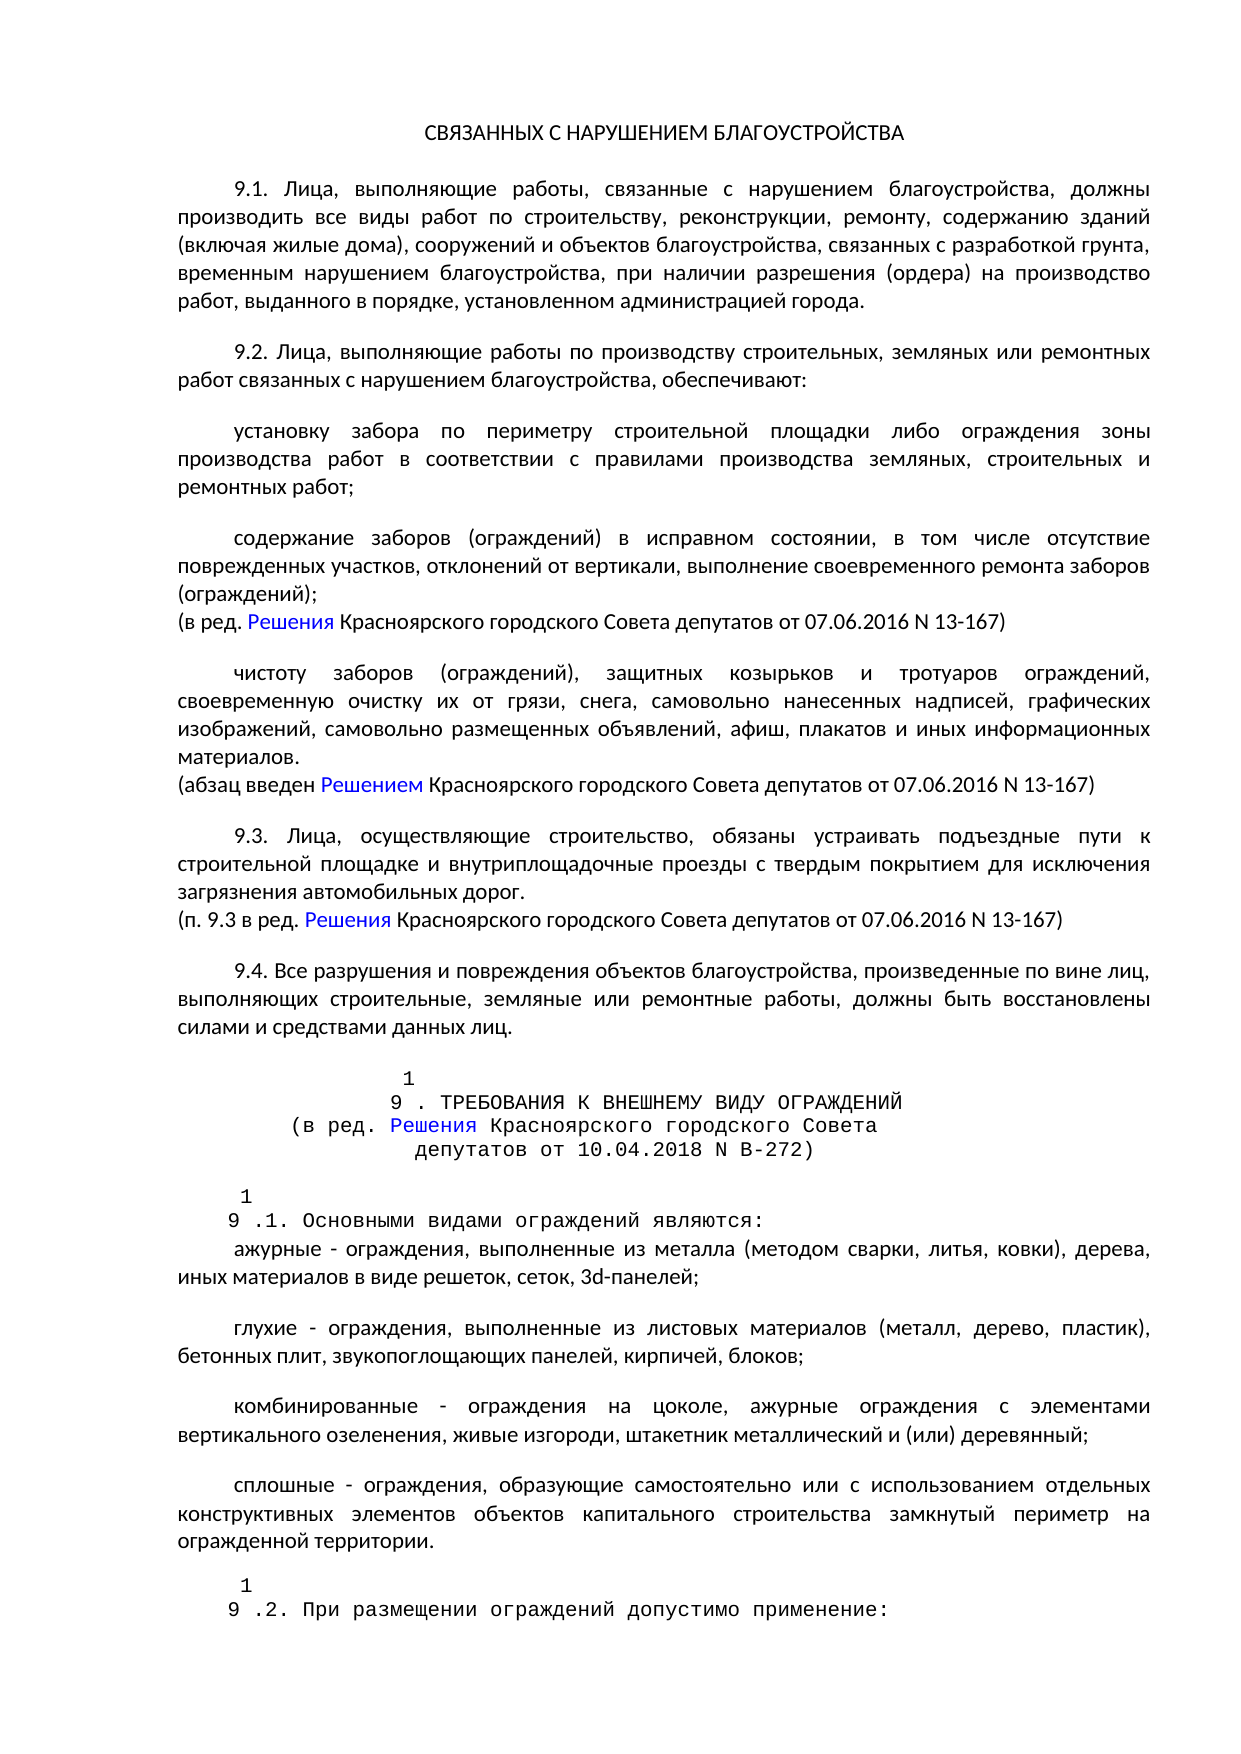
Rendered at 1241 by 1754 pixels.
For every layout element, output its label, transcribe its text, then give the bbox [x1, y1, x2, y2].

text (п. 9.3 в ред. Решения Красноярского городского Совета депутатов от 07.06.2016 N 13-167) [177, 905, 1152, 933]
text сплошные - ограждения, образующие самостоятельно или с использованием отдельных конструктивных элементов объектов капитального строительства замкнутый периметр на огражденной территории. [177, 1471, 1152, 1555]
text (в ред. Решения Красноярского городского Совета депутатов от 07.06.2016 N 13-167) [177, 607, 1152, 635]
text СВЯЗАННЫХ С НАРУШЕНИЕМ БЛАГОУСТРОЙСТВА [177, 118, 1152, 146]
text чистоту заборов (ограждений), защитных козырьков и тротуаров ограждений, своевременную очистку их от грязи, снега, самовольно нанесенных надписей, графических изображений, самовольно размещенных объявлений, афиш, плакатов и иных информационных материалов. [177, 658, 1152, 770]
text 9 .1. Основными видами ограждений являются: [177, 1210, 1152, 1234]
text 9 . ТРЕБОВАНИЯ К ВНЕШНЕМУ ВИДУ ОГРАЖДЕНИЙ [177, 1092, 1152, 1116]
text ажурные - ограждения, выполненные из металла (методом сварки, литья, ковки), дерева, иных материалов в виде решеток, сеток, 3d-панелей; [177, 1234, 1152, 1290]
text 9.3. Лица, осуществляющие строительство, обязаны устраивать подъездные пути к строительной площадке и внутриплощадочные проезды с твердым покрытием для исключения загрязнения автомобильных дорог. [177, 821, 1152, 905]
text 9.4. Все разрушения и повреждения объектов благоустройства, произведенные по вине лиц, выполняющих строительные, земляные или ремонтные работы, должны быть восстановлены силами и средствами данных лиц. [177, 956, 1152, 1040]
text 9 .2. При размещении ограждений допустимо применение: [177, 1599, 1152, 1623]
text содержание заборов (ограждений) в исправном состоянии, в том числе отсутствие поврежденных участков, отклонений от вертикали, выполнение своевременного ремонта заборов (ограждений); [177, 523, 1152, 607]
text депутатов от 10.04.2018 N В-272) [177, 1139, 1152, 1163]
text глухие - ограждения, выполненные из листовых материалов (металл, дерево, пластик), бетонных плит, звукопоглощающих панелей, кирпичей, блоков; [177, 1313, 1152, 1369]
text установку забора по периметру строительной площадки либо ограждения зоны производства работ в соответствии с правилами производства земляных, строительных и ремонтных работ; [177, 416, 1152, 500]
text 1 [177, 1068, 1152, 1092]
text 9.2. Лица, выполняющие работы по производству строительных, земляных или ремонтных работ связанных с нарушением благоустройства, обеспечивают: [177, 337, 1152, 393]
text комбинированные - ограждения на цоколе, ажурные ограждения с элементами вертикального озеленения, живые изгороди, штакетник металлический и (или) деревянный; [177, 1392, 1152, 1448]
text 1 [177, 1576, 1152, 1599]
text (в ред. Решения Красноярского городского Совета [177, 1116, 1152, 1139]
text (абзац введен Решением Красноярского городского Совета депутатов от 07.06.2016 N 13-167) [177, 770, 1152, 798]
text 1 [177, 1186, 1152, 1210]
text 9.1. Лица, выполняющие работы, связанные с нарушением благоустройства, должны производить все виды работ по строительству, реконструкции, ремонту, содержанию зданий (включая жилые дома), сооружений и объектов благоустройства, связанных с разработкой грунта, временным нарушением благоустройства, при наличии разрешения (ордера) на производство работ, выданного в порядке, установленном администрацией города. [177, 174, 1152, 314]
